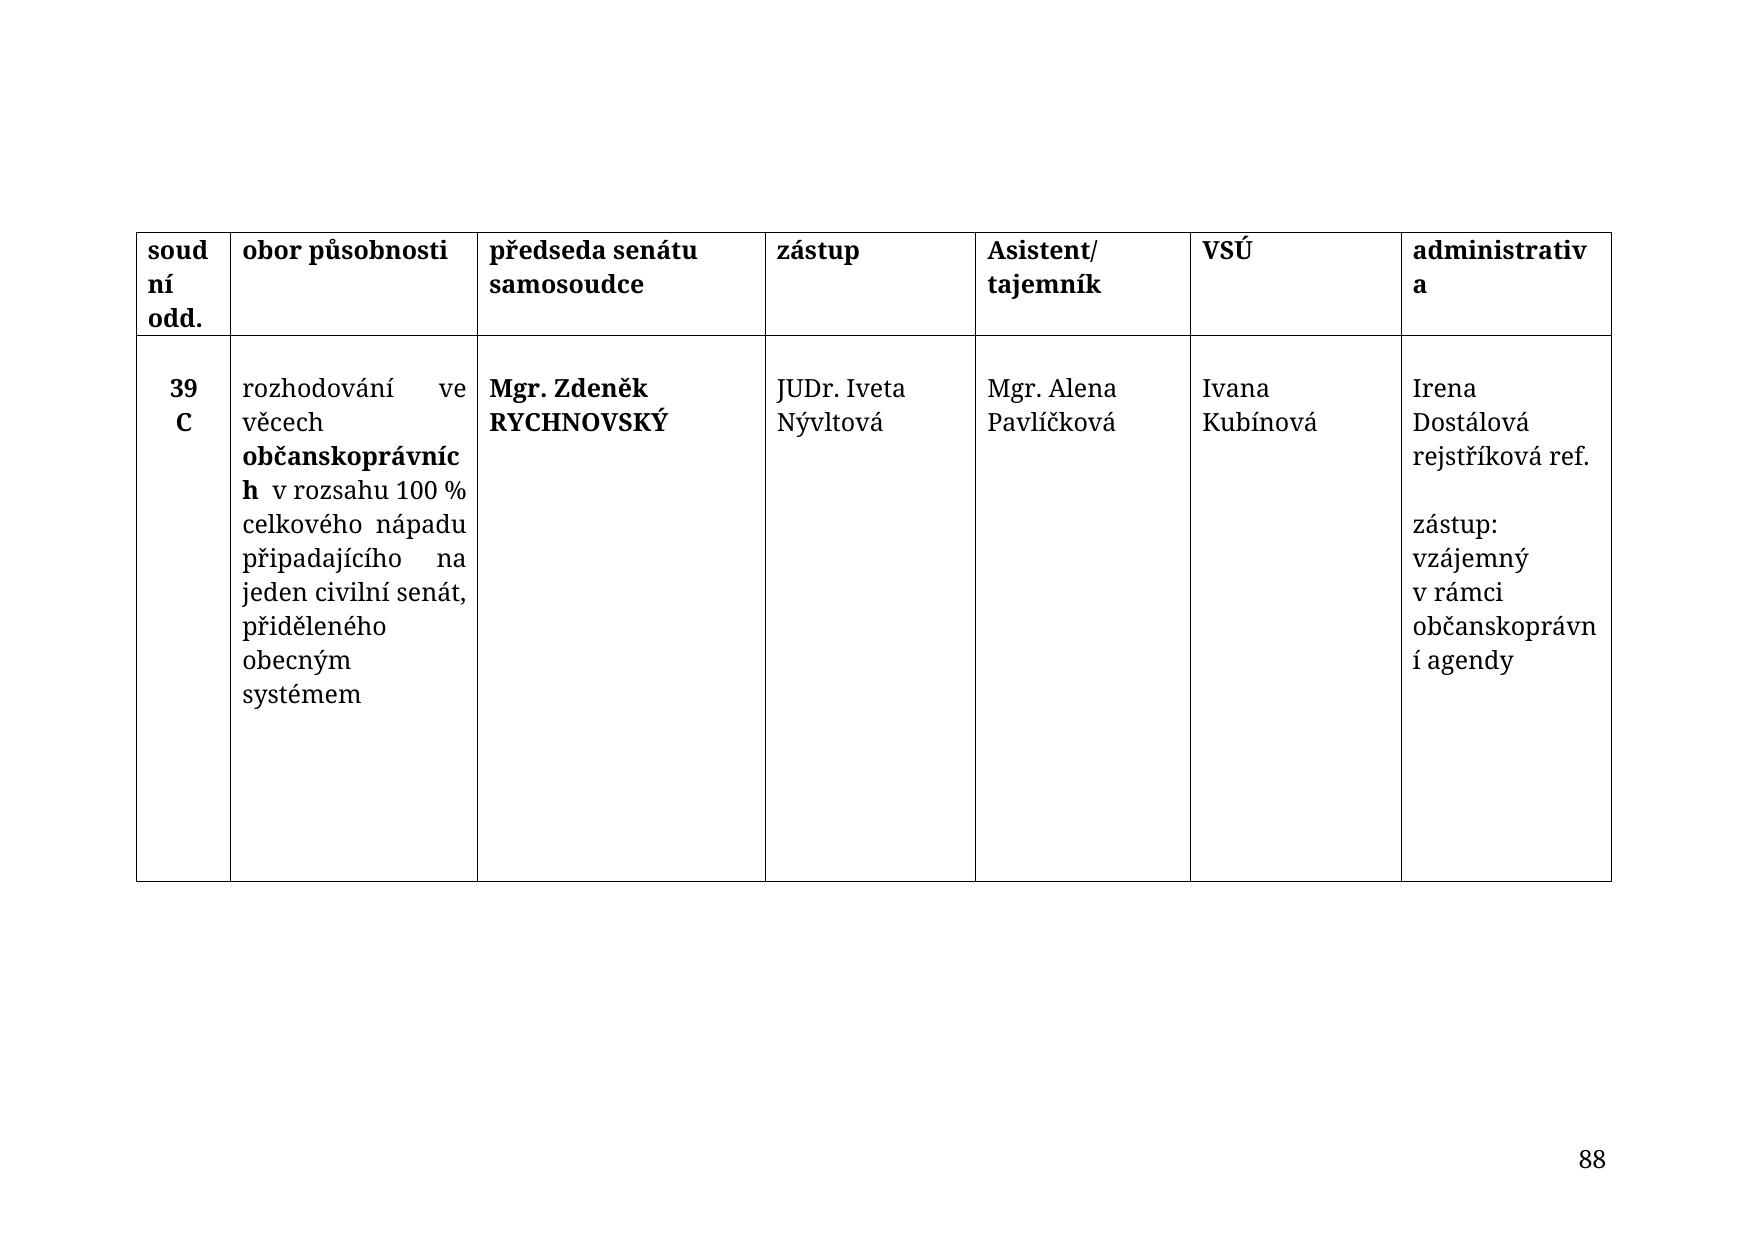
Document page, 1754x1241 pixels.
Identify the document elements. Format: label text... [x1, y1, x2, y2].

table_header obor působnosti [231, 233, 477, 335]
table_header VSÚ [1191, 233, 1401, 335]
table_header soudní odd. [137, 233, 230, 335]
table_header předseda senátu samosoudce [478, 233, 765, 335]
table_cell rozhodování ve věcech občanskoprávních v rozsahu 100 % celkového nápadu připadajícího na jeden civilní senát, přiděleného obecným systémem [231, 336, 477, 881]
table_cell 39 C [137, 336, 230, 881]
table_header administrativa [1402, 233, 1611, 335]
table_cell Mgr. Alena Pavlíčková [976, 336, 1190, 881]
table_cell JUDr. Iveta Nývltová [766, 336, 975, 881]
table_cell Irena Dostálová rejstříková ref. zástup: vzájemný v rámci občanskoprávní agendy [1402, 336, 1611, 881]
table_cell Ivana Kubínová [1191, 336, 1401, 881]
table_header Asistent/tajemník [976, 233, 1190, 335]
table_cell Mgr. Zdeněk RYCHNOVSKÝ [478, 336, 765, 881]
table_header zástup [766, 233, 975, 335]
